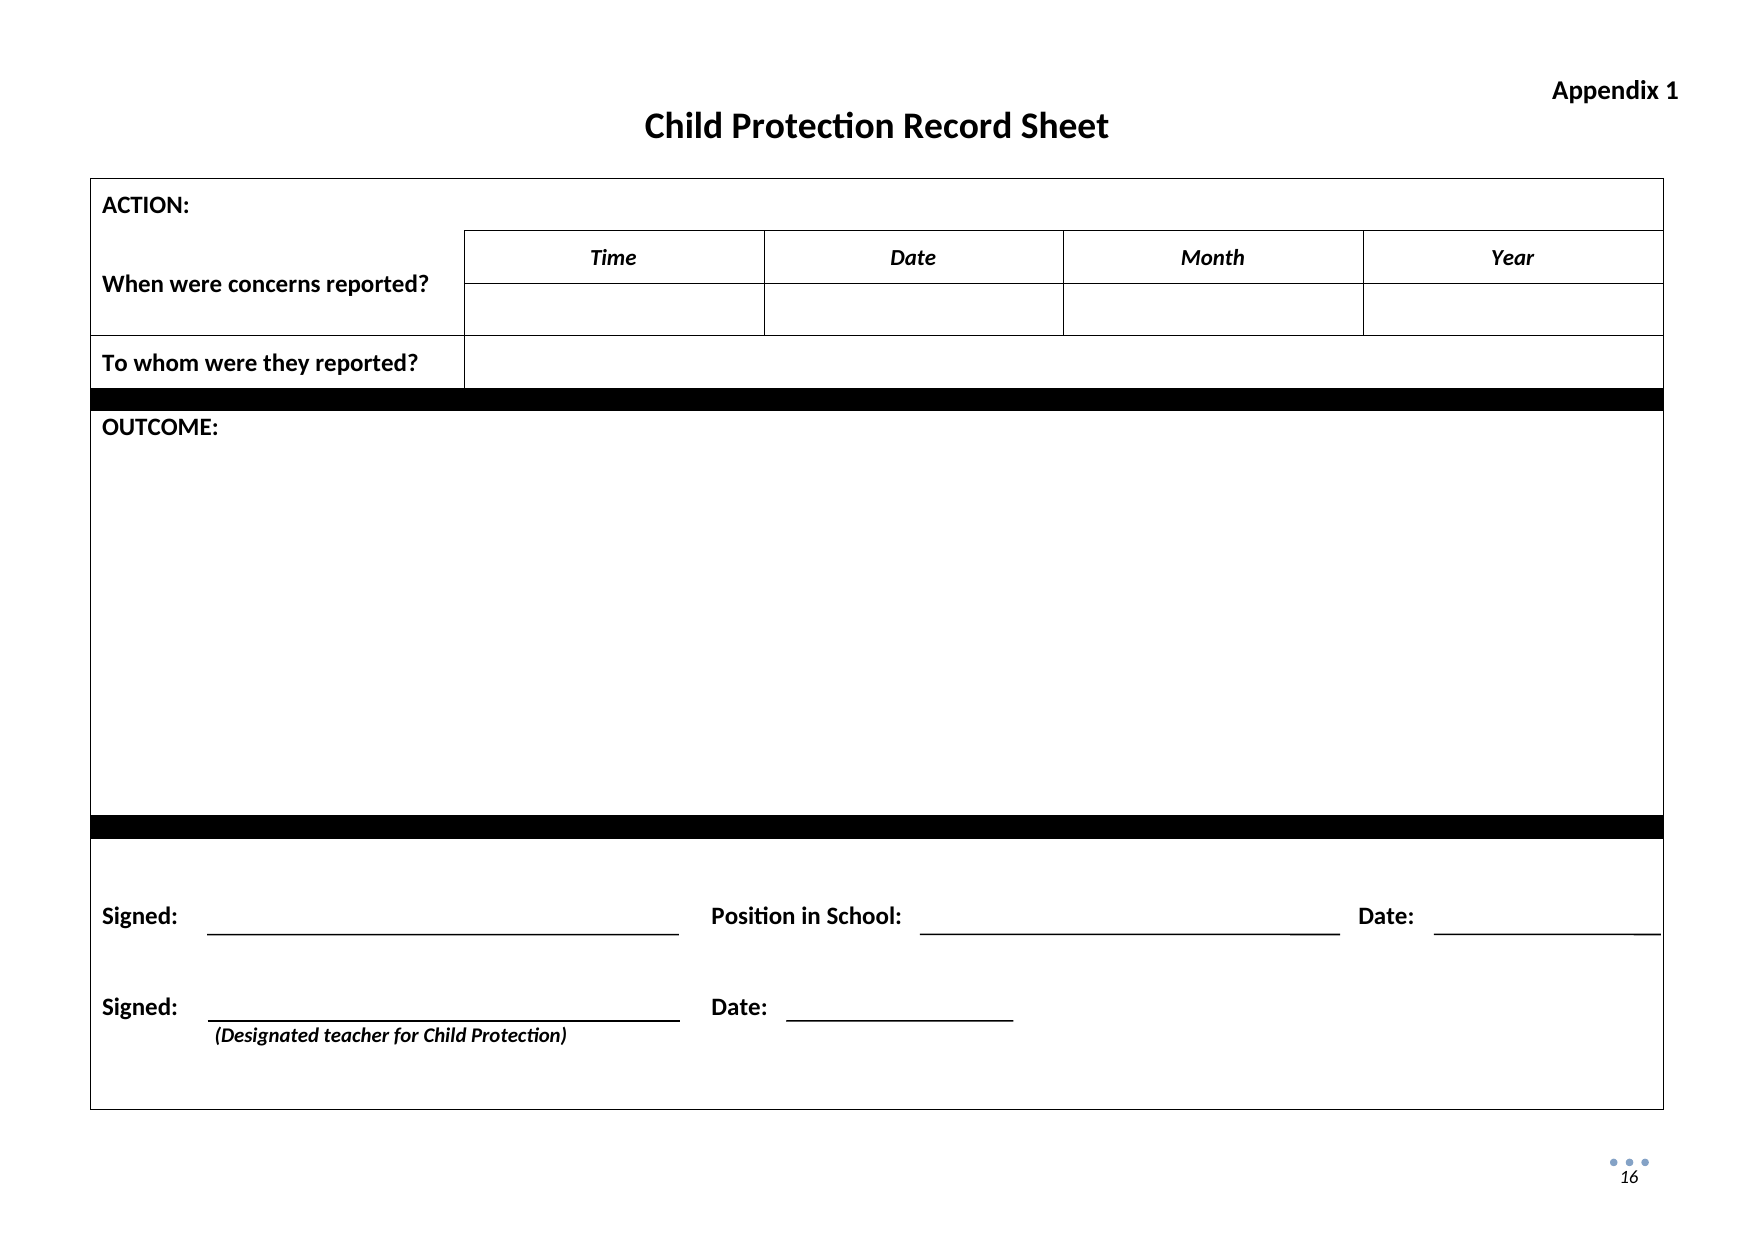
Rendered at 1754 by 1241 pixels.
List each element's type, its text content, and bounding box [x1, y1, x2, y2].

table_cell Month [1064, 231, 1363, 283]
table_cell [1064, 284, 1363, 335]
table_header ACTION: [91, 179, 1663, 230]
table_cell Signed: Position in School: Date: Signed: Date: (Designated teacher for Child Protection) [91, 839, 1663, 1108]
table_cell When were concerns reported? [91, 230, 464, 335]
text Child Protection Record Sheet [90, 102, 1664, 147]
table_cell Time [465, 231, 764, 283]
table_cell [465, 336, 1663, 388]
table_cell [465, 284, 764, 335]
table_cell [91, 816, 1663, 838]
table_cell Date [765, 231, 1063, 283]
table_cell Year [1364, 231, 1663, 283]
table_cell [1364, 284, 1663, 335]
table_cell [765, 284, 1063, 335]
table_cell To whom were they reported? [91, 336, 464, 388]
table_cell OUTCOME: [91, 411, 1663, 815]
table_cell [91, 389, 1663, 410]
